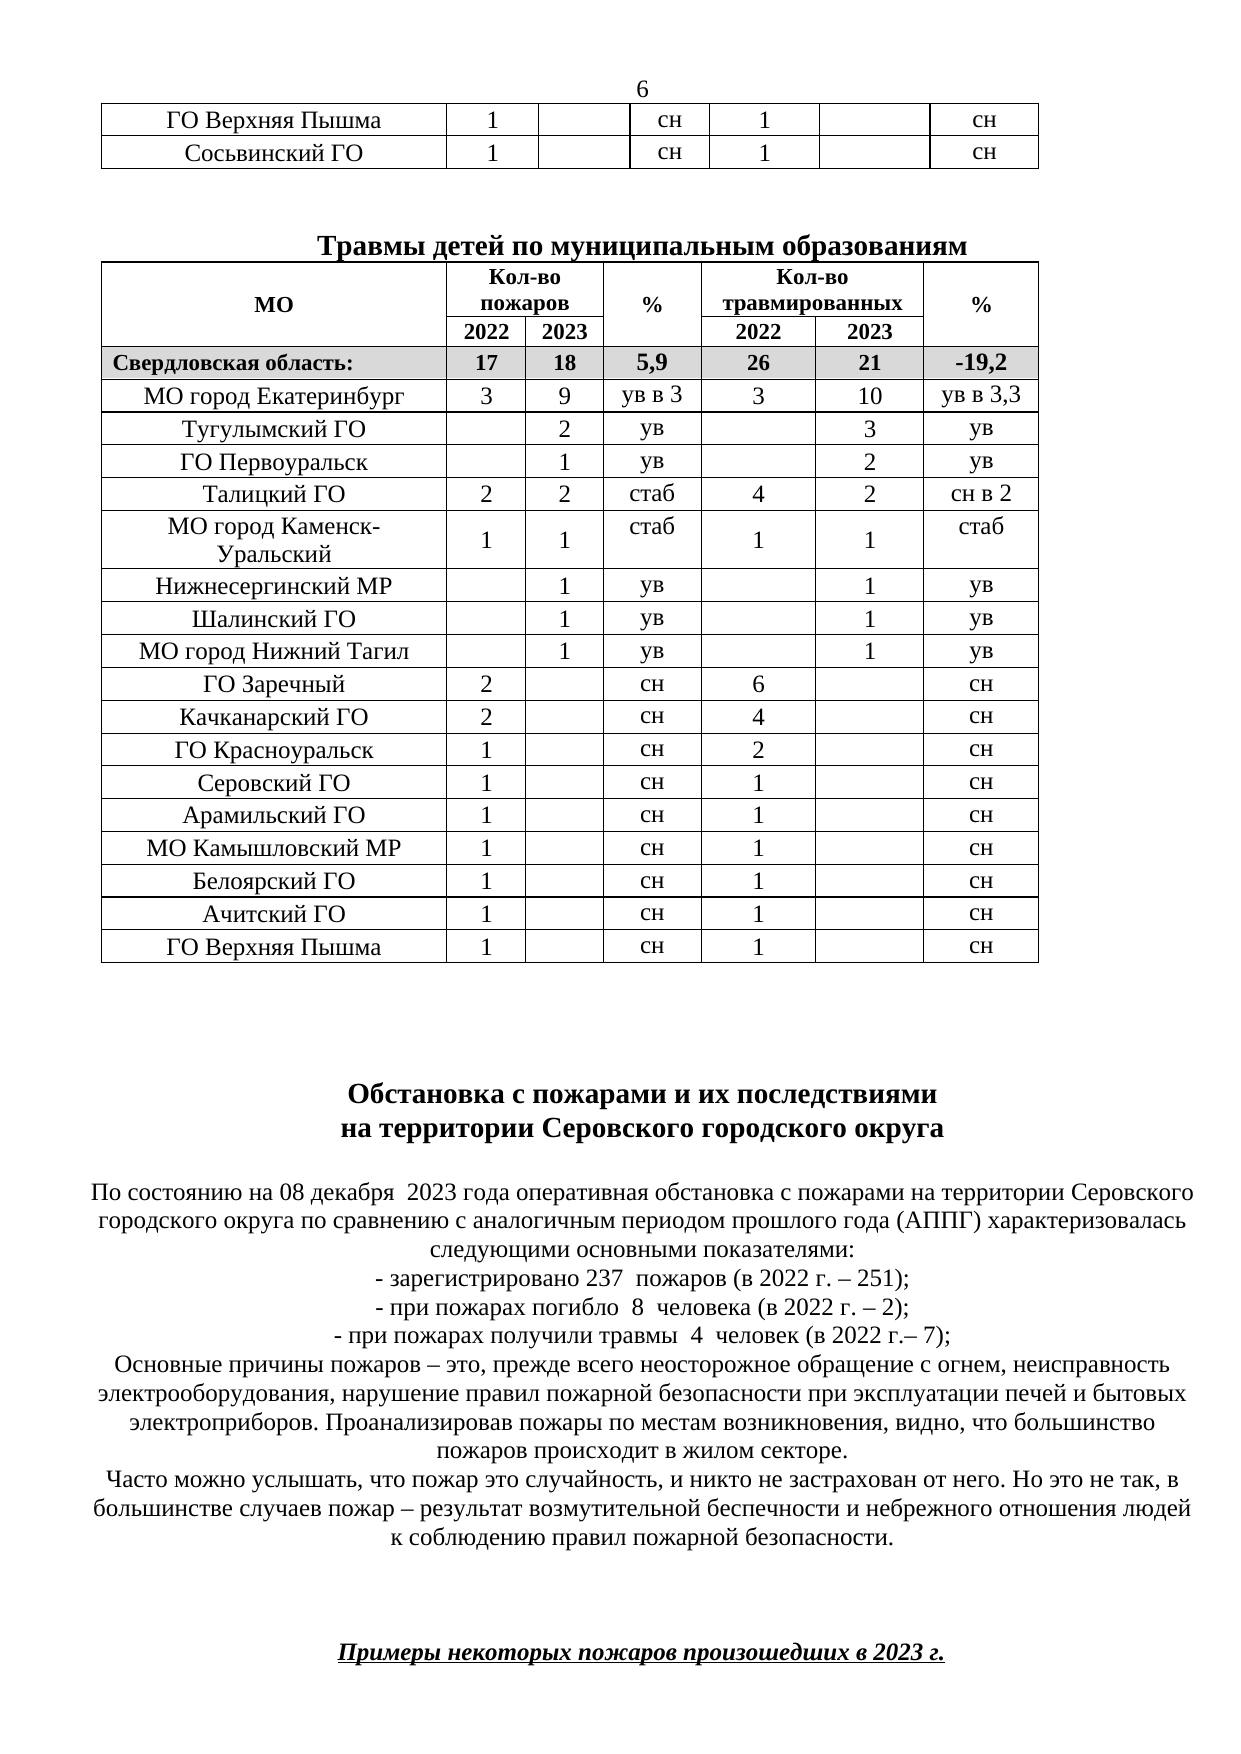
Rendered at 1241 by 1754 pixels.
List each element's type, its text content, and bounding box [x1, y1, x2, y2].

table_cell сн [924, 701, 1038, 732]
table_cell 6 [702, 668, 815, 699]
text - при пожарах получили травмы 4 человек (в 2022 г.– 7); [89, 1321, 1196, 1349]
table_cell сн [924, 832, 1038, 864]
table_cell МО город Екатеринбург [102, 380, 446, 411]
table_cell сн [604, 898, 701, 929]
table_cell -19,2 [924, 347, 1038, 378]
table_cell 0 [816, 734, 923, 765]
table_cell 0 [526, 930, 603, 962]
table_cell сн [604, 930, 701, 962]
table_cell 1 [710, 104, 819, 135]
table_cell 1 [447, 898, 525, 929]
table_cell 2023 [816, 317, 923, 346]
table_cell 1 [702, 832, 815, 864]
table_cell сн [924, 668, 1038, 699]
table_cell сн [631, 104, 709, 135]
table_cell 0 [816, 766, 923, 798]
table_cell 1 [526, 635, 603, 667]
table_cell 1 [816, 569, 923, 601]
table_cell ув [604, 445, 701, 477]
table_cell 1 [447, 511, 525, 568]
table_header Кол-во пожаров [447, 263, 603, 316]
table_header МО [102, 263, 446, 346]
table_cell 0 [526, 898, 603, 929]
table_cell 2022 [702, 317, 815, 346]
table_cell 1 [702, 865, 815, 896]
table_cell 9 [526, 380, 603, 411]
table_cell 0 [526, 766, 603, 798]
table_cell Серовский ГО [102, 766, 446, 798]
table_cell 2 [447, 668, 525, 699]
table_cell Сосьвинский ГО [102, 136, 446, 168]
table_cell 5,9 [604, 347, 701, 378]
table_cell 0 [447, 569, 525, 601]
table_cell МО город Каменск-Уральский [102, 511, 446, 568]
table_cell МО город Нижний Тагил [102, 635, 446, 667]
text Примеры некоторых пожаров произошедших в 2023 г. [89, 1637, 1196, 1666]
table_cell сн [924, 799, 1038, 831]
table_cell 1 [702, 799, 815, 831]
table_cell 2 [447, 701, 525, 732]
table_cell 18 [526, 347, 603, 378]
table_cell ГО Верхняя Пышма [102, 930, 446, 962]
table_cell 21 [816, 347, 923, 378]
table_cell Нижнесергинский МР [102, 569, 446, 601]
table_cell ув [924, 569, 1038, 601]
table_cell стаб [604, 511, 701, 568]
table_cell 0 [816, 930, 923, 962]
table_cell ув [924, 445, 1038, 477]
table_cell ГО Заречный [102, 668, 446, 699]
table_cell ув в 3,3 [924, 380, 1038, 411]
table_cell 3 [447, 380, 525, 411]
table_cell 10 [816, 380, 923, 411]
text Часто можно услышать, что пожар это случайность, и никто не застрахован от него. Но это не так, в большинстве случаев пожар – результат возмутительной беспечности и небрежного отношения людей к соблюдению правил пожарной безопасности. [89, 1464, 1196, 1551]
table_cell 1 [702, 511, 815, 568]
table_cell 0 [447, 635, 525, 667]
table_cell сн [924, 734, 1038, 765]
table_cell 0 [447, 413, 525, 444]
table_cell 3 [702, 380, 815, 411]
table_cell 0 [526, 865, 603, 896]
table_cell сн [924, 766, 1038, 798]
table_cell 1 [526, 511, 603, 568]
table_cell сн [631, 136, 709, 168]
table_cell 1 [702, 898, 815, 929]
table_cell Белоярский ГО [102, 865, 446, 896]
table_cell Качканарский ГО [102, 701, 446, 732]
table_cell 2022 [447, 317, 525, 346]
table_cell 3 [816, 413, 923, 444]
table_cell Ачитский ГО [102, 898, 446, 929]
table_cell сн [604, 832, 701, 864]
table_cell 0 [816, 898, 923, 929]
table_cell 1 [816, 602, 923, 634]
table_cell Шалинский ГО [102, 602, 446, 634]
table_cell 1 [816, 511, 923, 568]
table_cell стаб [924, 511, 1038, 568]
table_cell 2023 [526, 317, 603, 346]
table_cell 26 [702, 347, 815, 378]
table_cell сн [604, 701, 701, 732]
table_cell ув [604, 635, 701, 667]
table_cell ув [604, 413, 701, 444]
table_cell сн в 2 [924, 478, 1038, 510]
table_cell 1 [447, 930, 525, 962]
table_cell 0 [447, 445, 525, 477]
table_cell ув в 3 [604, 380, 701, 411]
table_cell 0 [816, 799, 923, 831]
table_cell 2 [526, 478, 603, 510]
table_cell 0 [816, 865, 923, 896]
table_cell сн [604, 799, 701, 831]
table_cell 0 [820, 136, 929, 168]
table_cell 0 [820, 104, 929, 135]
table_cell МО Камышловский МР [102, 832, 446, 864]
text Обстановка с пожарами и их последствиями [89, 1076, 1196, 1110]
text Основные причины пожаров – это, прежде всего неосторожное обращение с огнем, неисправность электрооборудования, нарушение правил пожарной безопасности при эксплуатации печей и бытовых электроприборов. Проанализировав пожары по местам возникновения, видно, что большинство пожаров происходит в жилом секторе. [89, 1349, 1196, 1464]
table_cell сн [931, 136, 1038, 168]
table_cell 1 [447, 865, 525, 896]
table_cell ГО Верхняя Пышма [102, 104, 446, 135]
table_cell 1 [447, 104, 538, 135]
table_cell 0 [702, 445, 815, 477]
table_cell 1 [526, 602, 603, 634]
table_cell сн [924, 930, 1038, 962]
table_cell сн [604, 668, 701, 699]
table_cell 0 [816, 701, 923, 732]
table_cell 1 [447, 832, 525, 864]
table_cell 0 [447, 602, 525, 634]
table_cell 0 [526, 799, 603, 831]
table_cell 1 [526, 445, 603, 477]
table_cell сн [604, 865, 701, 896]
table_cell ув [924, 602, 1038, 634]
text на территории Серовского городского округа [89, 1110, 1196, 1143]
table_cell 0 [526, 701, 603, 732]
table_cell стаб [604, 478, 701, 510]
table_cell сн [931, 104, 1038, 135]
table_cell сн [924, 898, 1038, 929]
table_cell 4 [702, 701, 815, 732]
table_cell ГО Красноуральск [102, 734, 446, 765]
table_cell 0 [526, 668, 603, 699]
table_cell 0 [702, 413, 815, 444]
table_cell 2 [447, 478, 525, 510]
table_cell 0 [816, 832, 923, 864]
table_cell ГО Первоуральск [102, 445, 446, 477]
table_cell 1 [526, 569, 603, 601]
table_cell 1 [710, 136, 819, 168]
table_cell 4 [702, 478, 815, 510]
table_cell 0 [539, 104, 629, 135]
table_header % [604, 263, 701, 346]
table_cell ув [604, 569, 701, 601]
table_cell сн [604, 766, 701, 798]
table_cell 0 [702, 635, 815, 667]
text По состоянию на 08 декабря 2023 года оперативная обстановка с пожарами на территории Серовского городского округа по сравнению с аналогичным периодом прошлого года (АППГ) характеризовалась следующими основными показателями: [89, 1177, 1196, 1263]
table_cell сн [604, 734, 701, 765]
table_cell 2 [526, 413, 603, 444]
table_cell 1 [702, 930, 815, 962]
table_cell 2 [702, 734, 815, 765]
table_cell 1 [702, 766, 815, 798]
table_header Кол-во травмированных [702, 263, 923, 316]
table_cell 0 [526, 734, 603, 765]
table_cell ув [604, 602, 701, 634]
table_cell сн [924, 865, 1038, 896]
text Травмы детей по муниципальным образованиям [89, 228, 1196, 261]
table_cell 0 [702, 569, 815, 601]
table_cell ув [924, 413, 1038, 444]
text - при пожарах погибло 8 человека (в 2022 г. – 2); [89, 1292, 1196, 1321]
table_cell 0 [702, 602, 815, 634]
text - зарегистрировано 237 пожаров (в 2022 г. – 251); [89, 1263, 1196, 1292]
table_cell 1 [447, 734, 525, 765]
table_cell 17 [447, 347, 525, 378]
table_cell 0 [539, 136, 629, 168]
table_cell 1 [447, 799, 525, 831]
table_header % [924, 263, 1038, 346]
table_cell 0 [526, 832, 603, 864]
table_cell 0 [816, 668, 923, 699]
table_cell 2 [816, 478, 923, 510]
table_cell Свердловская область: [102, 347, 446, 378]
table_cell ув [924, 635, 1038, 667]
table_cell Талицкий ГО [102, 478, 446, 510]
table_cell 1 [816, 635, 923, 667]
table_cell Арамильский ГО [102, 799, 446, 831]
table_cell 1 [447, 766, 525, 798]
table_cell 1 [447, 136, 538, 168]
table_cell 2 [816, 445, 923, 477]
table_cell Тугулымский ГО [102, 413, 446, 444]
